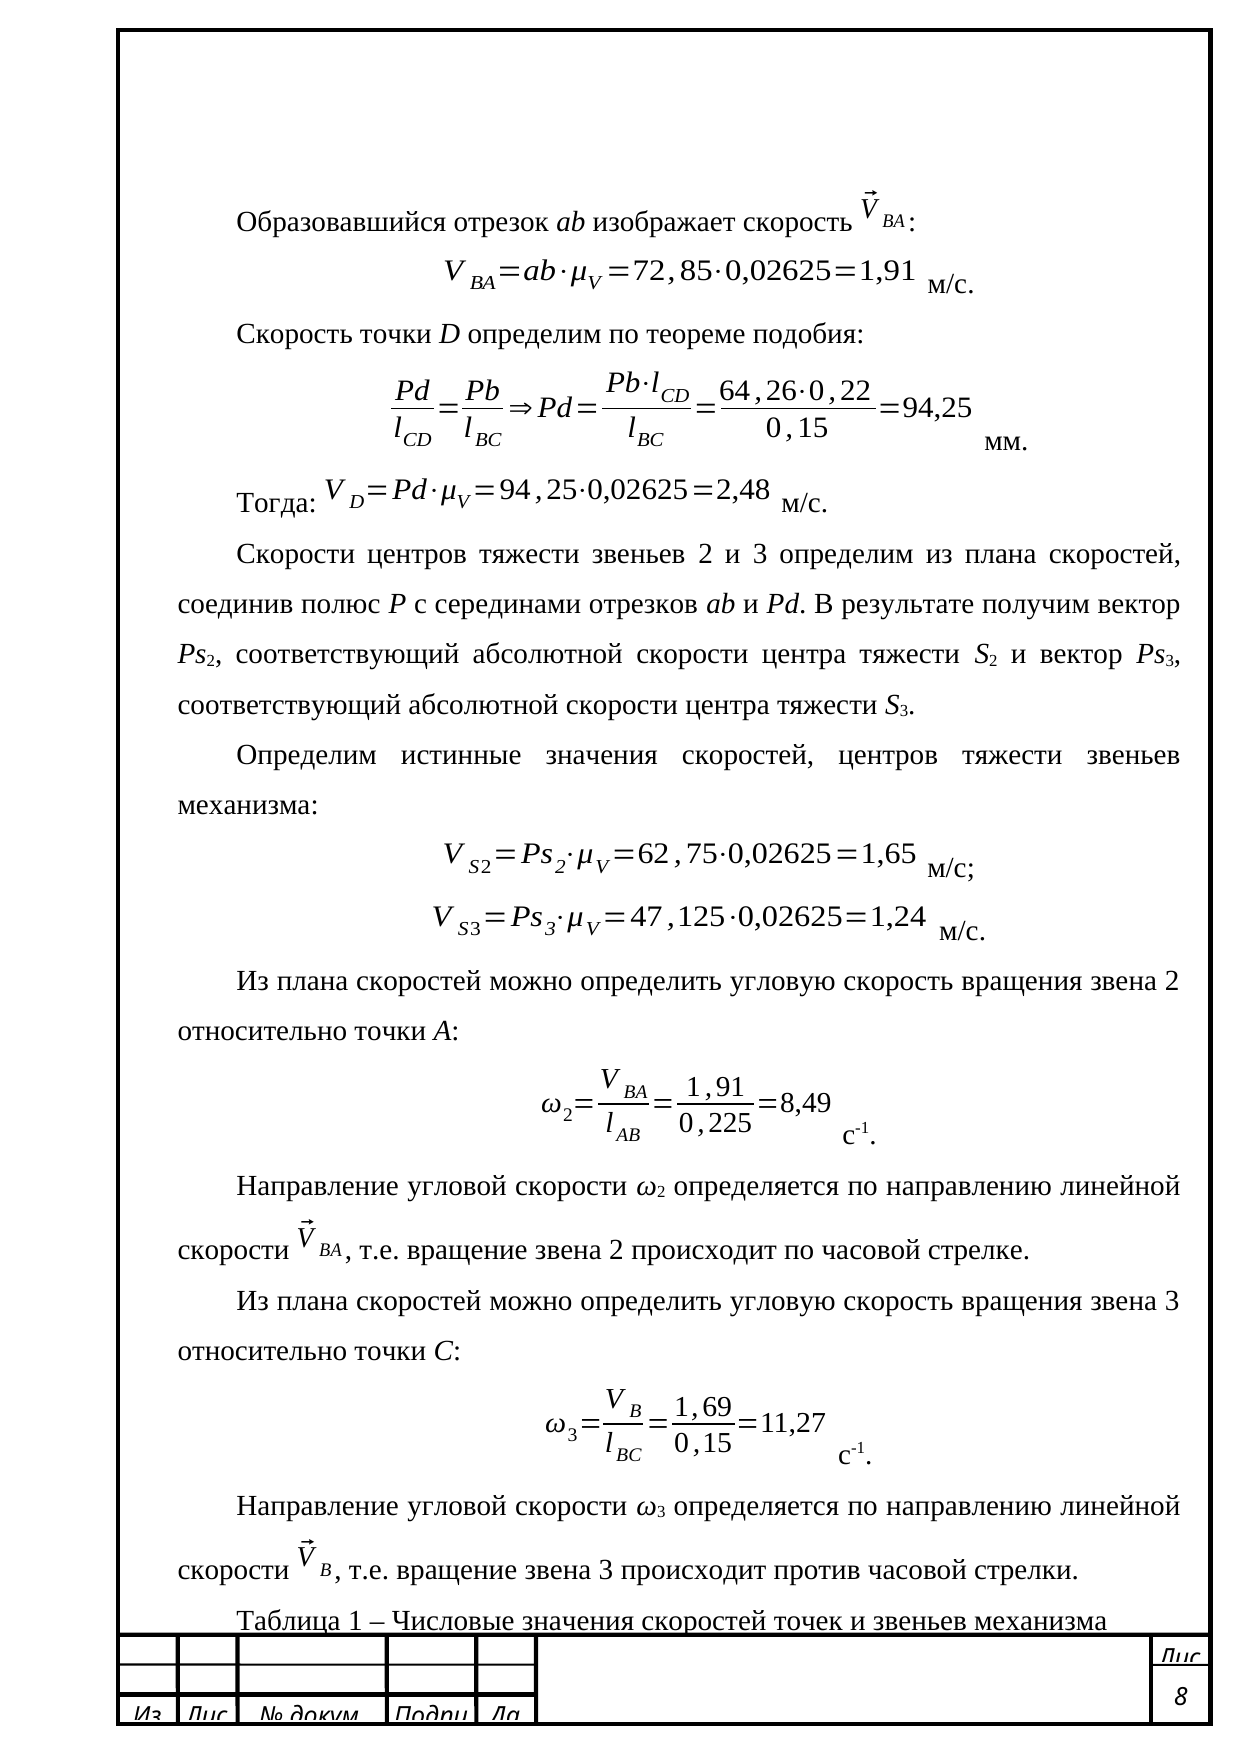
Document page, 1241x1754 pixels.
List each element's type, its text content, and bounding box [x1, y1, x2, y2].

text Определим истинные значения скоростей, центров тяжести звеньев механизма: [177, 737, 1181, 821]
text с-1. [177, 1063, 1181, 1151]
text Скорости центров тяжести звеньев 2 и 3 определим из плана скоростей, соединив полюс P с серединами отрезков аb и Pd. В результате получим вектор Ps2, соответствующий абсолютной скорости центра тяжести S2 и вектор Ps3, соответствующий абсолютной скорости центра тяжести S3. [177, 536, 1181, 720]
text Таблица 1 – Числовые значения скоростей точек и звеньев механизма [177, 1603, 1181, 1632]
text Направление угловой скорости ω3 определяется по направлению линейной скорости , т.е. вращение звена 3 происходит против часовой стрелки. [177, 1488, 1181, 1586]
text м/с. [177, 254, 1181, 300]
text Направление угловой скорости ω2 определяется по направлению линейной скорости , т.е. вращение звена 2 происходит по часовой стрелке. [177, 1168, 1181, 1266]
text с-1. [177, 1383, 1181, 1471]
text м/с. [177, 900, 1181, 946]
text Тогда: м/с. [177, 473, 1181, 519]
text м/с; [177, 838, 1181, 883]
text Скорость точки D определим по теореме подобия: [177, 317, 1181, 350]
text Из плана скоростей можно определить угловую скорость вращения звена 2 относительно точки А: [177, 963, 1181, 1047]
text Из плана скоростей можно определить угловую скорость вращения звена 3 относительно точки С: [177, 1283, 1181, 1367]
text Образовавшийся отрезок аb изображает скорость : [177, 189, 1181, 237]
text мм. [177, 367, 1181, 456]
